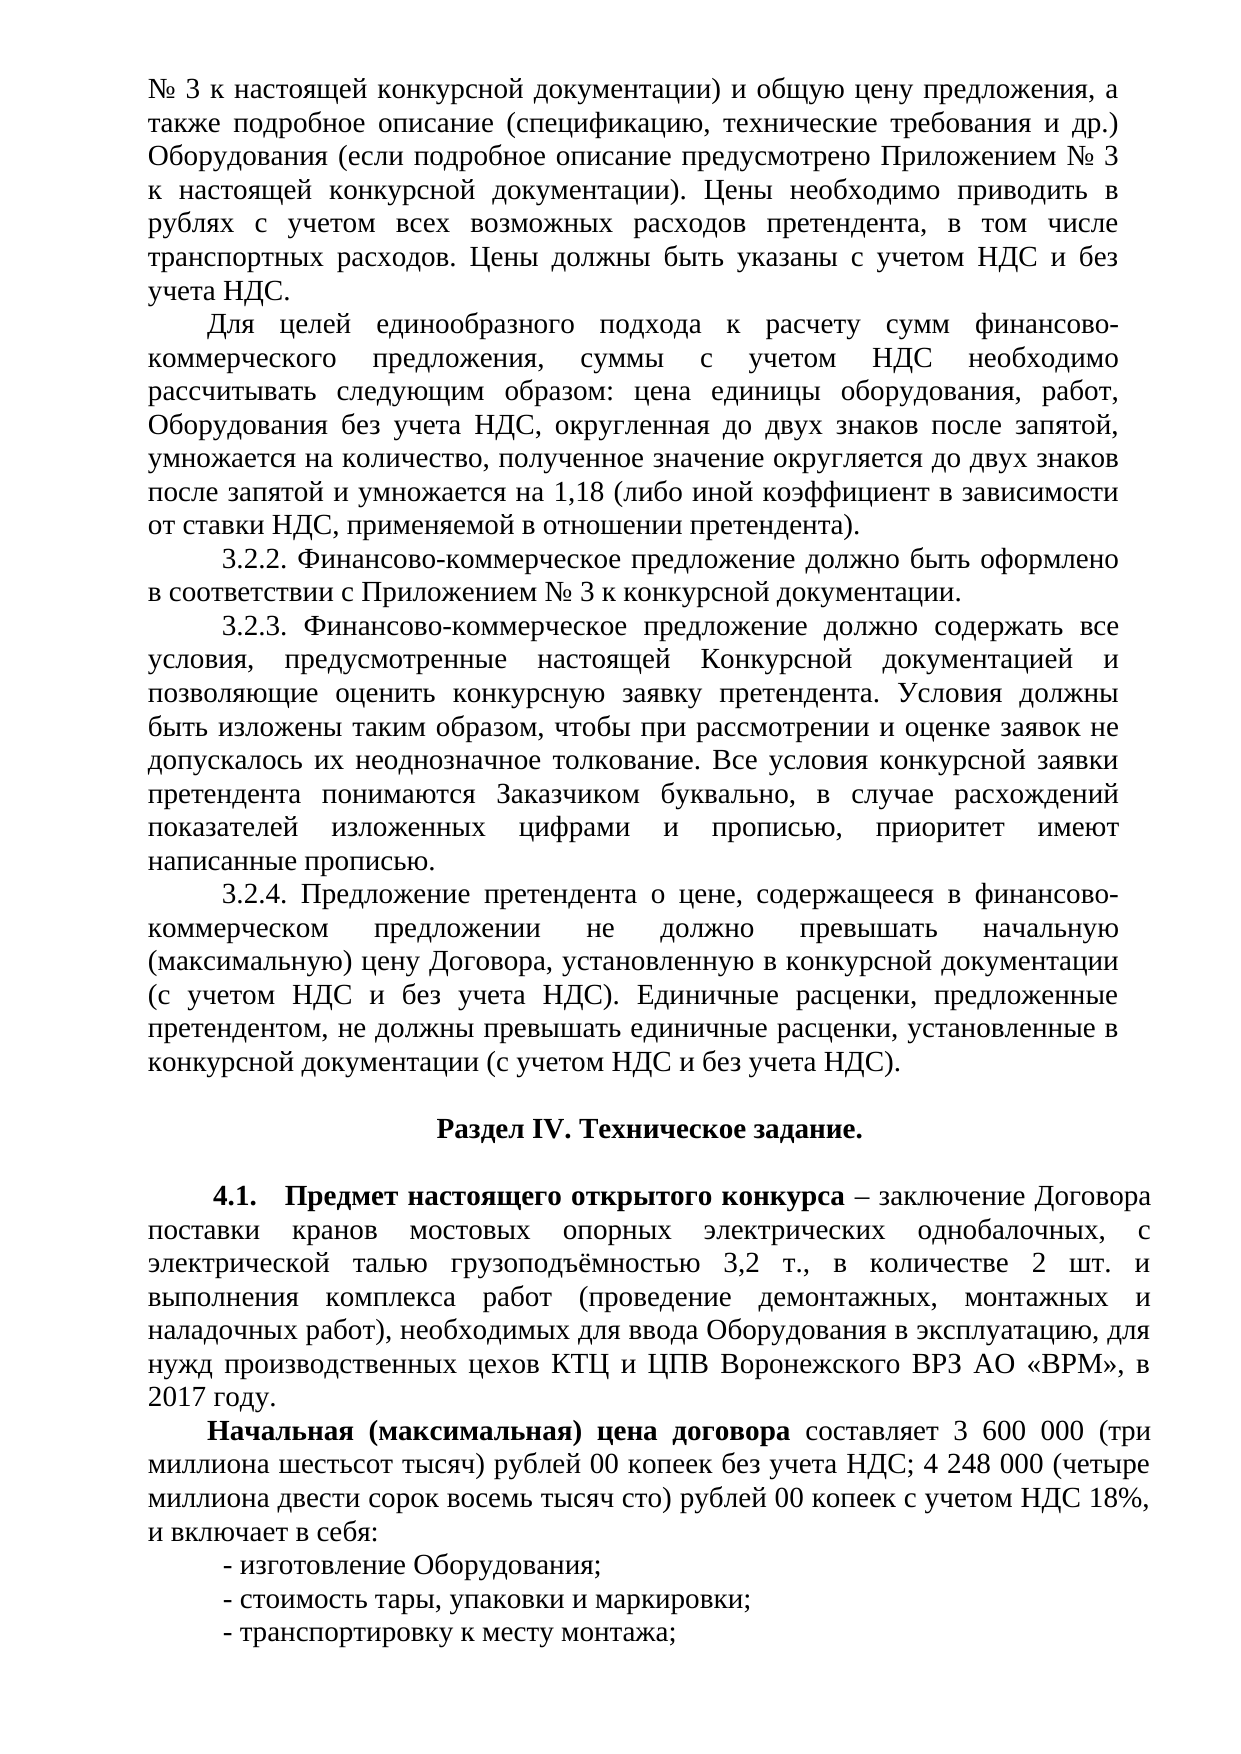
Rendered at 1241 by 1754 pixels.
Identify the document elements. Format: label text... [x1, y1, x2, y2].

list Для целей единообразного подхода к расчету сумм финансово-коммерческого предложения, суммы с учетом НДС необходимо рассчитывать следующим образом: цена единицы оборудования, работ, Оборудования без учета НДС, округленная до двух знаков после запятой, умножается на количество, полученное значение округляется до двух знаков после запятой и умножается на 1,18 (либо иной коэффициент в зависимости от ставки НДС, применяемой в отношении претендента). [148, 306, 1120, 541]
list 3.2.2. Финансово-коммерческое предложение должно быть оформлено в соответствии с Приложением № 3 к конкурсной документации. [148, 541, 1120, 608]
text Раздел IV. Техническое задание. [148, 1111, 1152, 1145]
text - изготовление Оборудования; [148, 1547, 1152, 1581]
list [148, 71, 1120, 306]
text 4.1. Предмет настоящего открытого конкурса – заключение Договора поставки кранов мостовых опорных электрических однобалочных, с электрической талью грузоподъёмностью 3,2 т., в количестве 2 шт. и выполнения комплекса работ (проведение демонтажных, монтажных и наладочных работ), необходимых для ввода Оборудования в эксплуатацию, для нужд производственных цехов КТЦ и ЦПВ Воронежского ВРЗ АО «ВРМ», в 2017 году. [148, 1178, 1152, 1413]
text Начальная (максимальная) цена договора составляет 3 600 000 (три миллиона шестьсот тысяч) рублей 00 копеек без учета НДС; 4 248 000 (четыре миллиона двести сорок восемь тысяч сто) рублей 00 копеек с учетом НДС 18%, и включает в себя: [148, 1413, 1152, 1547]
text - стоимость тары, упаковки и маркировки; [148, 1581, 1152, 1614]
list 3.2.4. Предложение претендента о цене, содержащееся в финансово-коммерческом предложении не должно превышать начальную (максимальную) цену Договора, установленную в конкурсной документации (с учетом НДС и без учета НДС). Единичные расценки, предложенные претендентом, не должны превышать единичные расценки, установленные в конкурсной документации (с учетом НДС и без учета НДС). [148, 876, 1120, 1078]
text - транспортировку к месту монтажа; [148, 1614, 1152, 1648]
list 3.2.3. Финансово-коммерческое предложение должно содержать все условия, предусмотренные настоящей Конкурсной документацией и позволяющие оценить конкурсную заявку претендента. Условия должны быть изложены таким образом, чтобы при рассмотрении и оценке заявок не допускалось их неоднозначное толкование. Все условия конкурсной заявки претендента понимаются Заказчиком буквально, в случае расхождений показателей изложенных цифрами и прописью, приоритет имеют написанные прописью. [148, 608, 1120, 876]
